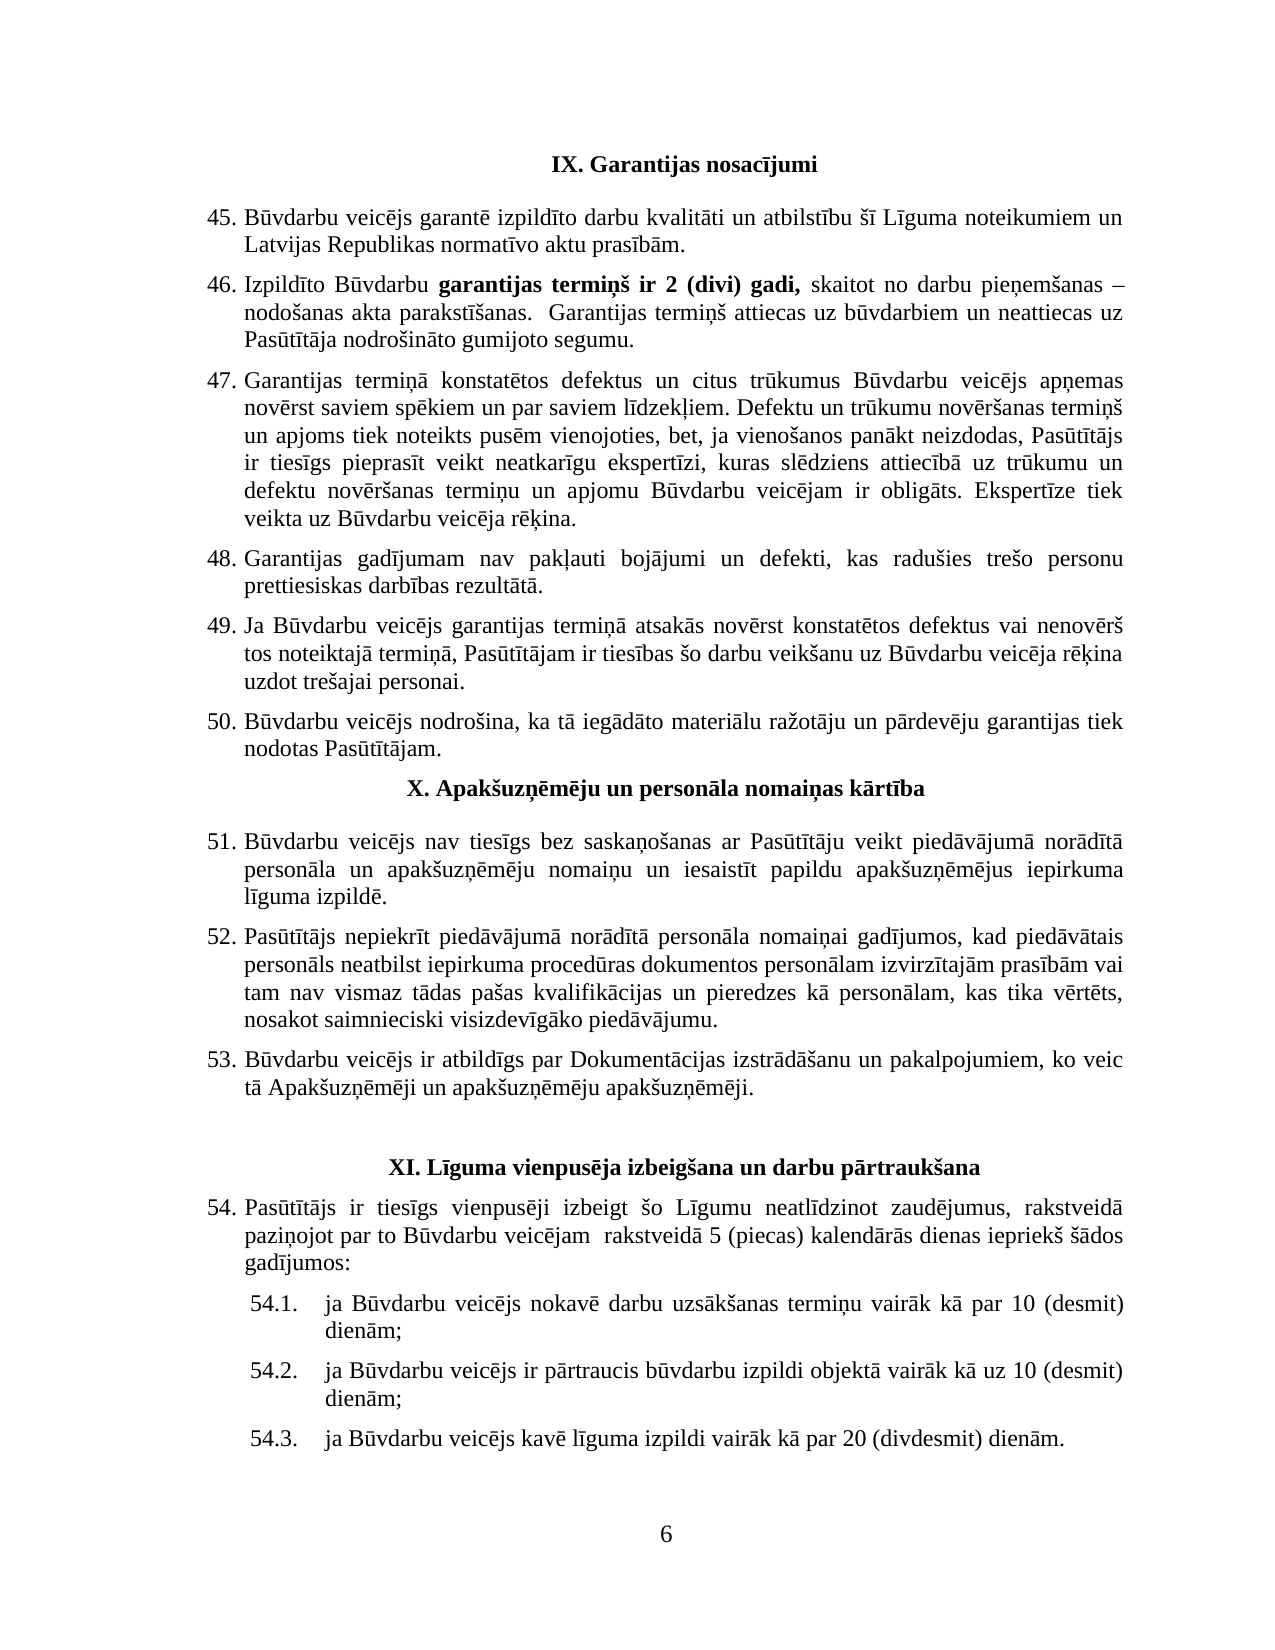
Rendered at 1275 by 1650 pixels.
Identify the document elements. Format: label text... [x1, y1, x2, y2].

list Būvdarbu veicējs nodrošina, ka tā iegādāto materiālu ražotāju un pārdevēju garantijas tiek nodotas Pasūtītājam. [207, 707, 1125, 762]
list Ja Būvdarbu veicējs garantijas termiņā atsakās novērst konstatētos defektus vai nenovērš tos noteiktajā termiņā, Pasūtītājam ir tiesības šo darbu veikšanu uz Būvdarbu veicēja rēķina uzdot trešajai personai. [207, 611, 1125, 694]
list Garantijas termiņā konstatētos defektus un citus trūkumus Būvdarbu veicējs apņemas novērst saviem spēkiem un par saviem līdzekļiem. Defektu un trūkumu novēršanas termiņš un apjoms tiek noteikts pusēm vienojoties, bet, ja vienošanos panākt neizdodas, Pasūtītājs ir tiesīgs pieprasīt veikt neatkarīgu ekspertīzi, kuras slēdziens attiecībā uz trūkumu un defektu novēršanas termiņu un apjomu Būvdarbu veicējam ir obligāts. Ekspertīze tiek veikta uz Būvdarbu veicēja rēķina. [207, 366, 1125, 531]
list ja Būvdarbu veicējs kavē līguma izpildi vairāk kā par 20 (divdesmit) dienām. [250, 1424, 1125, 1452]
list Izpildīto Būvdarbu garantijas termiņš ir 2 (divi) gadi, skaitot no darbu pieņemšanas – nodošanas akta parakstīšanas. Garantijas termiņš attiecas uz būvdarbiem un neattiecas uz Pasūtītāja nodrošināto gumijoto segumu. [207, 270, 1125, 353]
text XI. Līguma vienpusēja izbeigšana un darbu pārtraukšana [244, 1153, 1125, 1181]
text X. Apakšuzņēmēju un personāla nomaiņas kārtība [207, 774, 1125, 802]
list Pasūtītājs nepiekrīt piedāvājumā norādītā personāla nomaiņai gadījumos, kad piedāvātais personāls neatbilst iepirkuma procedūras dokumentos personālam izvirzītajām prasībām vai tam nav vismaz tādas pašas kvalifikācijas un pieredzes kā personālam, kas tika vērtēts, nosakot saimnieciski visizdevīgāko piedāvājumu. [207, 922, 1125, 1033]
list Pasūtītājs ir tiesīgs vienpusēji izbeigt šo Līgumu neatlīdzinot zaudējumus, rakstveidā paziņojot par to Būvdarbu veicējam rakstveidā 5 (piecas) kalendārās dienas iepriekš šādos gadījumos: [207, 1193, 1125, 1276]
text IX. Garantijas nosacījumi [244, 150, 1125, 178]
list Būvdarbu veicējs garantē izpildīto darbu kvalitāti un atbilstību šī Līguma noteikumiem un Latvijas Republikas normatīvo aktu prasībām. [207, 203, 1125, 258]
list Būvdarbu veicējs nav tiesīgs bez saskaņošanas ar Pasūtītāju veikt piedāvājumā norādītā personāla un apakšuzņēmēju nomaiņu un iesaistīt papildu apakšuzņēmējus iepirkuma līguma izpildē. [207, 827, 1125, 910]
list ja Būvdarbu veicējs ir pārtraucis būvdarbu izpildi objektā vairāk kā uz 10 (desmit) dienām; [250, 1356, 1125, 1411]
list Garantijas gadījumam nav pakļauti bojājumi un defekti, kas radušies trešo personu prettiesiskas darbības rezultātā. [207, 544, 1125, 599]
list Būvdarbu veicējs ir atbildīgs par Dokumentācijas izstrādāšanu un pakalpojumiem, ko veic tā Apakšuzņēmēji un apakšuzņēmēju apakšuzņēmēji. [207, 1045, 1125, 1101]
list ja Būvdarbu veicējs nokavē darbu uzsākšanas termiņu vairāk kā par 10 (desmit) dienām; [250, 1288, 1125, 1344]
